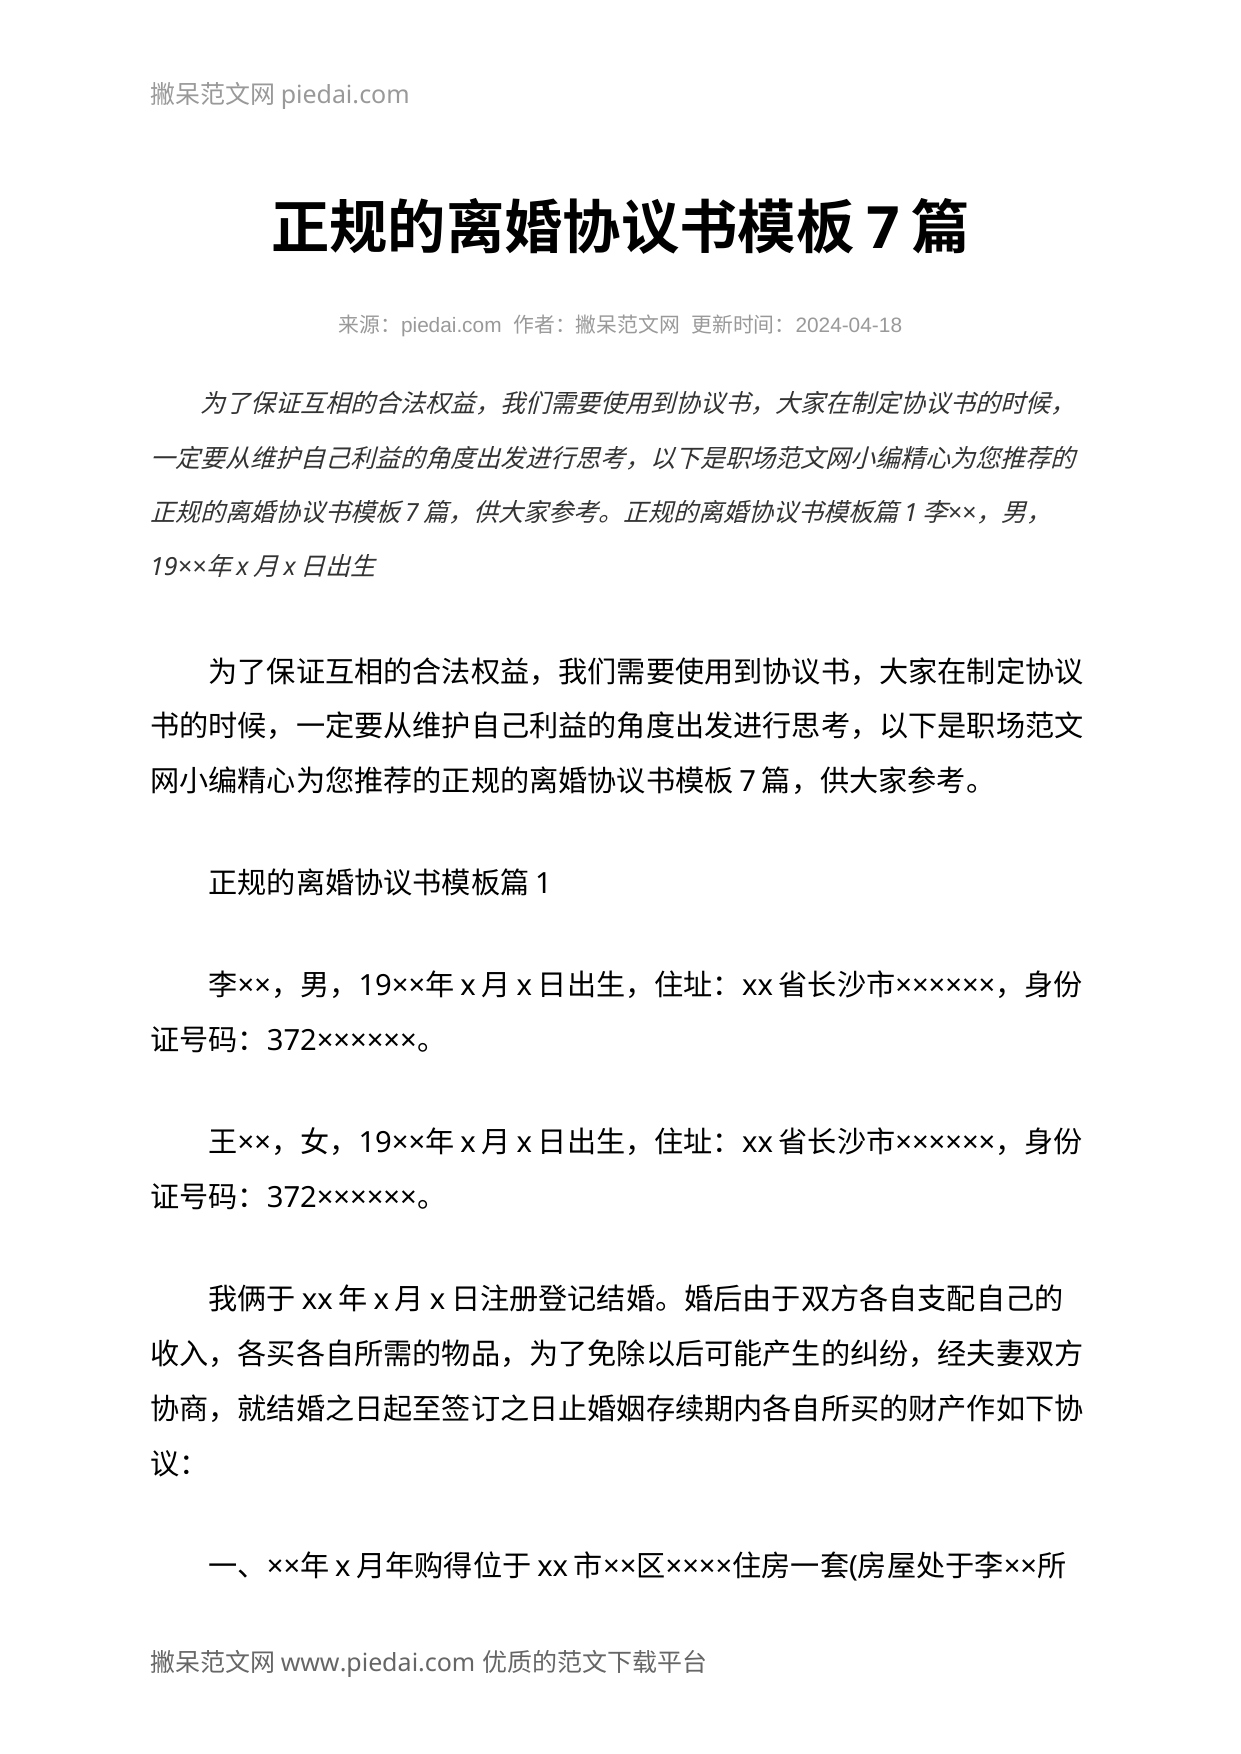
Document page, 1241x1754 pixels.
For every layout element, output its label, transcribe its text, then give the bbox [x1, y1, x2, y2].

subtitle 正规的离婚协议书模板7篇 [150, 181, 1090, 266]
text 李××，男，19××年x月x日出生，住址：xx省长沙市××××××，身份证号码：372××××××。 [150, 962, 1090, 1059]
text 我俩于xx年x月x日注册登记结婚。婚后由于双方各自支配自己的收入，各买各自所需的物品，为了免除以后可能产生的纠纷，经夫妻双方协商，就结婚之日起至签订之日止婚姻存续期内各自所买的财产作如下协议： [150, 1276, 1090, 1483]
text 正规的离婚协议书模板篇1 [150, 860, 1090, 902]
text 为了保证互相的合法权益，我们需要使用到协议书，大家在制定协议书的时候，一定要从维护自己利益的角度出发进行思考，以下是职场范文网小编精心为您推荐的正规的离婚协议书模板7篇，供大家参考。 [150, 648, 1090, 800]
text 为了保证互相的合法权益，我们需要使用到协议书，大家在制定协议书的时候，一定要从维护自己利益的角度出发进行思考，以下是职场范文网小编精心为您推荐的正规的离婚协议书模板7篇，供大家参考。正规的离婚协议书模板篇1李××，男，19××年x月x日出生 [150, 384, 1090, 583]
text 来源：piedai.com 作者：撇呆范文网 更新时间：2024-04-18 [150, 313, 1090, 337]
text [150, 1542, 1090, 1585]
text 王××，女，19××年x月x日出生，住址：xx省长沙市××××××，身份证号码：372××××××。 [150, 1119, 1090, 1216]
